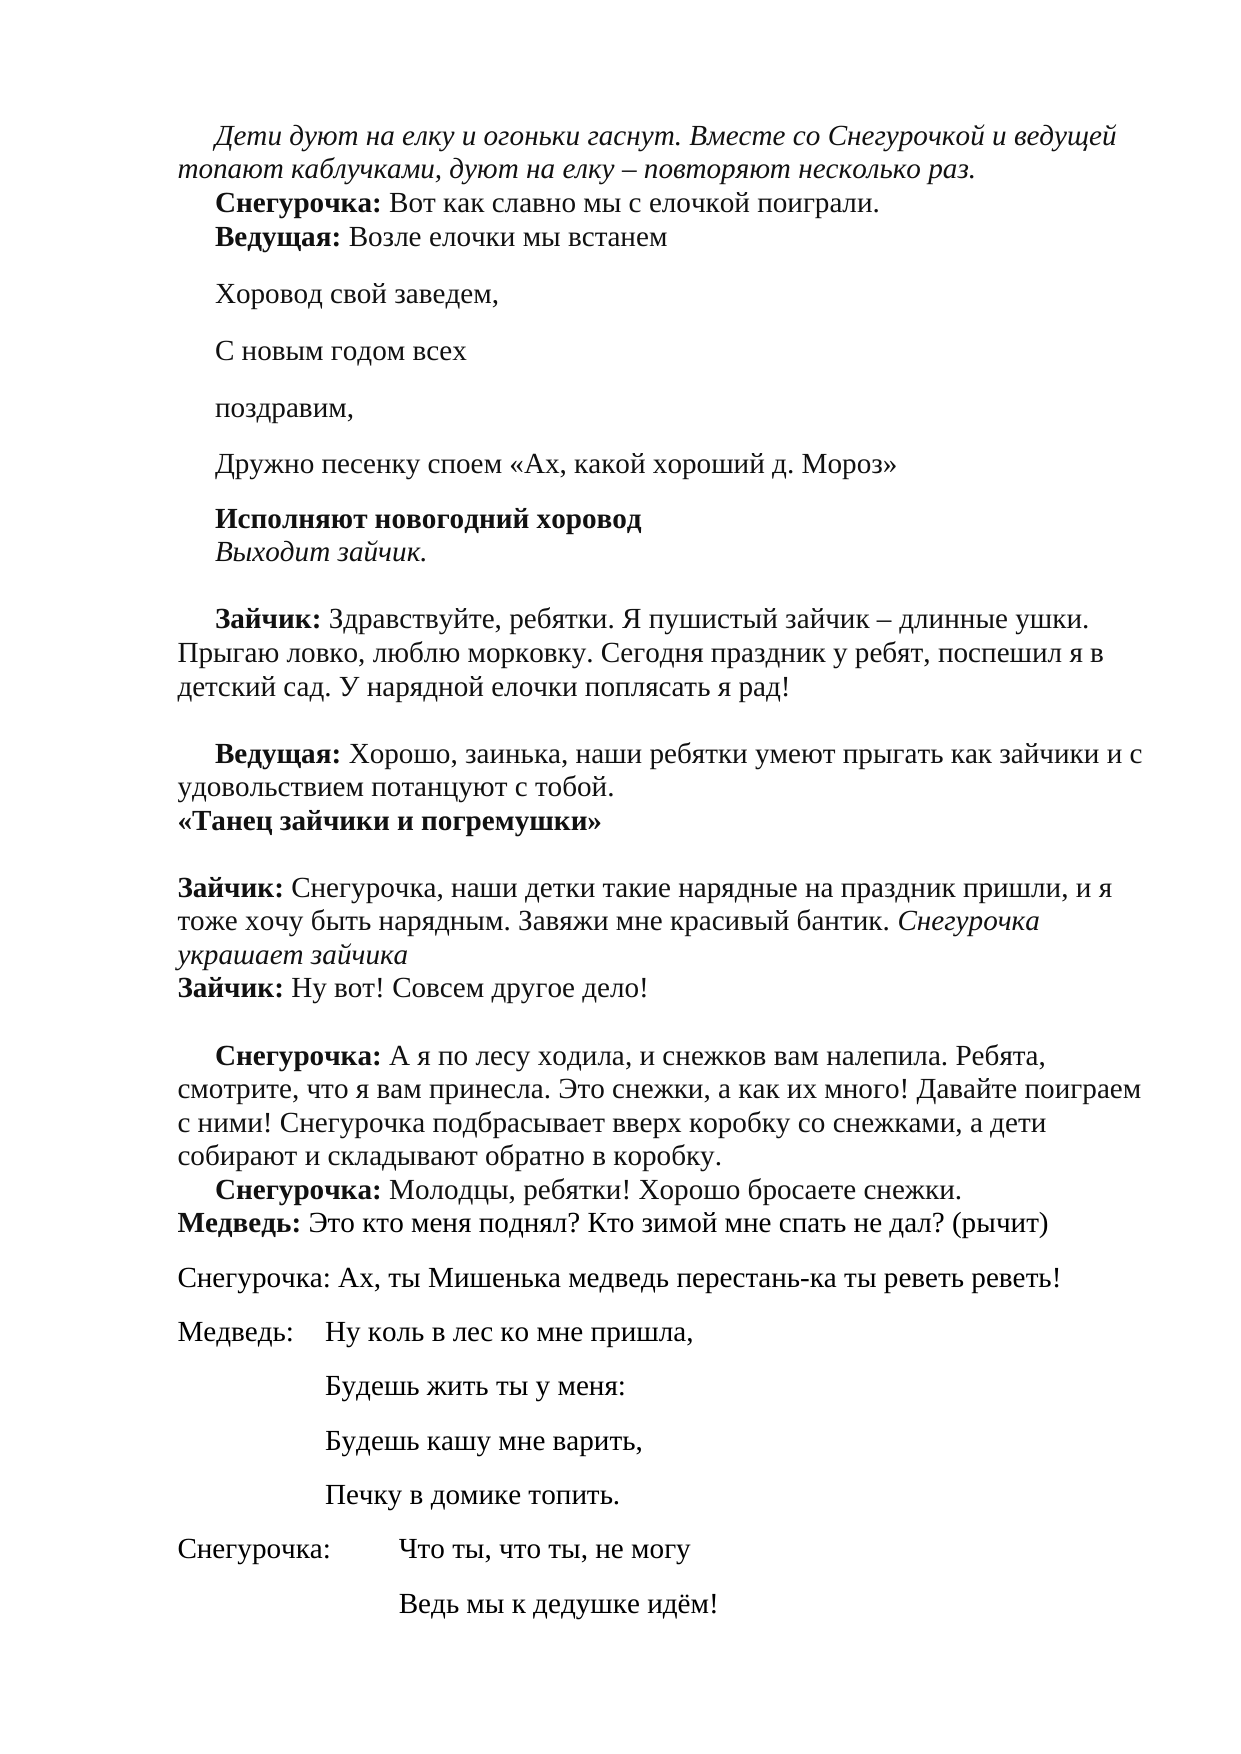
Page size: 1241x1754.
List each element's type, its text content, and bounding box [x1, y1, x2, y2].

text Ведь мы к дедушке идём! [177, 1586, 1152, 1619]
text Ведущая: Хорошо, заинька, наши ребятки умеют прыгать как зайчики и c удовольствием потанцуют c тобой. [177, 736, 1152, 803]
text Будешь кашу мне варить, [177, 1423, 1152, 1456]
text Медведь: Ну коль в лес ко мне пришла, [177, 1314, 1152, 1348]
text Исполняют новогодний хоровод [177, 501, 1152, 534]
text Снегурочка: Молодцы, ребятки! Хорошо бросаете снежки. [177, 1172, 1152, 1205]
text Будешь жить ты у меня: [177, 1368, 1152, 1402]
text Выходит зайчик. [177, 534, 1152, 568]
text «Танец зайчики и погремушки» [177, 803, 1152, 836]
text Дети дуют на елку и огоньки гаснут. Вместе со Снегурочкой и ведущей топают каблучками, дуют на елку – повторяют несколько раз. [177, 118, 1152, 185]
text Снегурочка: Что ты, что ты, не могу [177, 1532, 1152, 1565]
text Медведь: Это кто меня поднял? Кто зимой мне спать не дал? (рычит) [177, 1205, 1152, 1239]
text Печку в домике топить. [177, 1477, 1152, 1511]
text Снегурочка: Вот как славно мы c елочкой поиграли. [177, 185, 1152, 219]
text Ведущая: Возле елочки мы встанем [177, 219, 1152, 252]
text Зайчик: Снегурочка, наши детки такие нарядные на праздник пришли, и я тоже хочу быть нарядным. Завяжи мне красивый бантик. Снегурочка украшает зайчика [177, 870, 1152, 971]
text Дружно песенку споем «Ах, какой хороший д. Мороз» [177, 447, 1152, 480]
text Снегурочка: Ах, ты Мишенька медведь перестань-ка ты реветь реветь! [177, 1260, 1152, 1293]
text поздравим, [177, 390, 1152, 423]
text C новым годом всех [177, 333, 1152, 366]
text Зайчик: Здравствуйте, ребятки. Я пушистый зайчик – длинные ушки. Прыгаю ловко, люблю морковку. Сегодня праздник у ребят, поспешил я в детский сад. У нарядной елочки поплясать я рад! [177, 602, 1152, 702]
text Снегурочка: A я по лесу ходила, и снежков вам налепила. Ребята, смотрите, что я вам принесла. Это снежки, a как их много! Давайте поиграем c ними! Снегурочка подбрасывает вверх коробку cо снежками, a дети собирают и складывают обратно в коробку. [177, 1038, 1152, 1172]
text Зайчик: Ну вот! Совсем другое дело! [177, 971, 1152, 1004]
text Хоровод свой заведем, [177, 276, 1152, 309]
